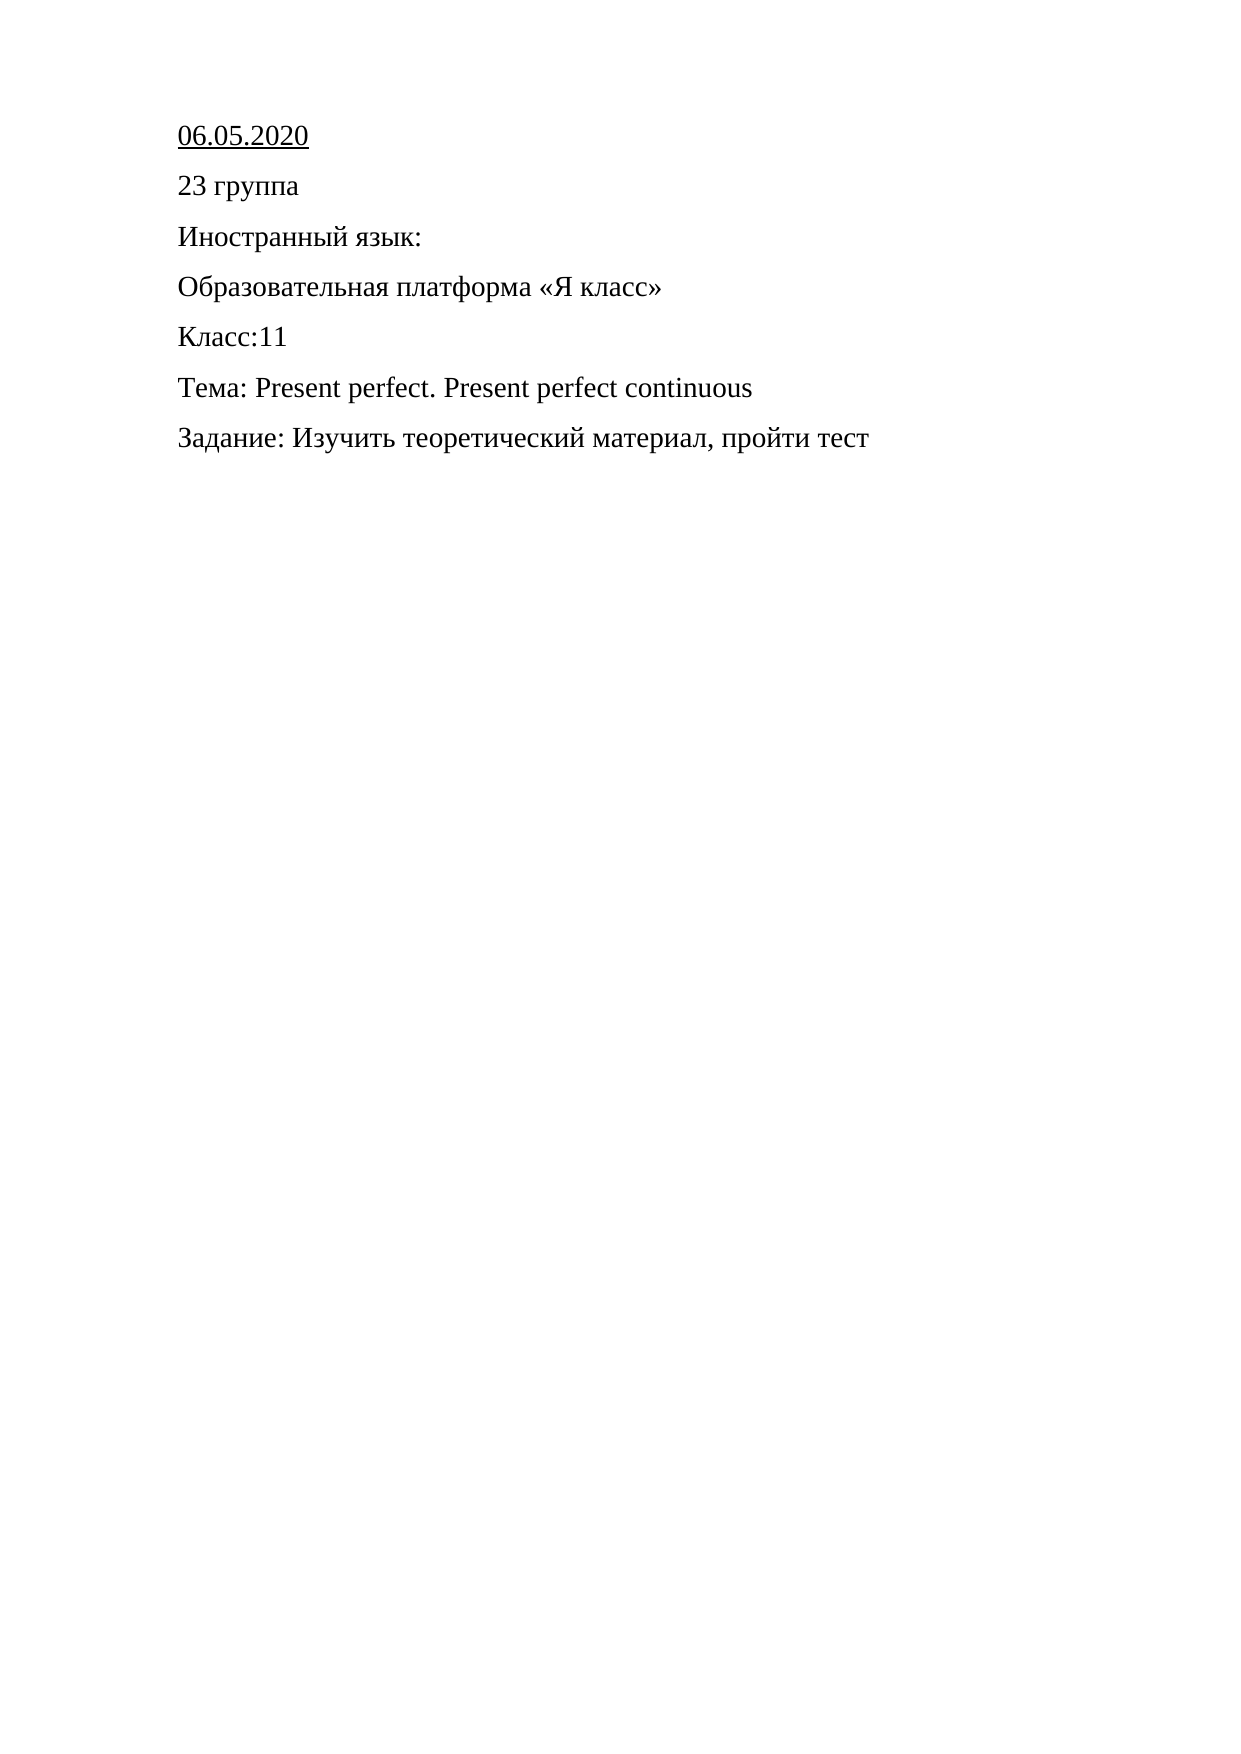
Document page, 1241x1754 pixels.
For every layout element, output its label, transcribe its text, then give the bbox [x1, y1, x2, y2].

text 06.05.2020 [177, 118, 1152, 152]
text Иностранный язык: [177, 219, 1152, 252]
text Класс:11 [177, 319, 1152, 353]
text Задание: Изучить теоретический материал, пройти тест [177, 420, 1152, 453]
text 23 группа [177, 168, 1152, 202]
text Тема: Present perfect. Present perfect continuous [177, 370, 1152, 403]
text Образовательная платформа «Я класс» [177, 269, 1152, 303]
